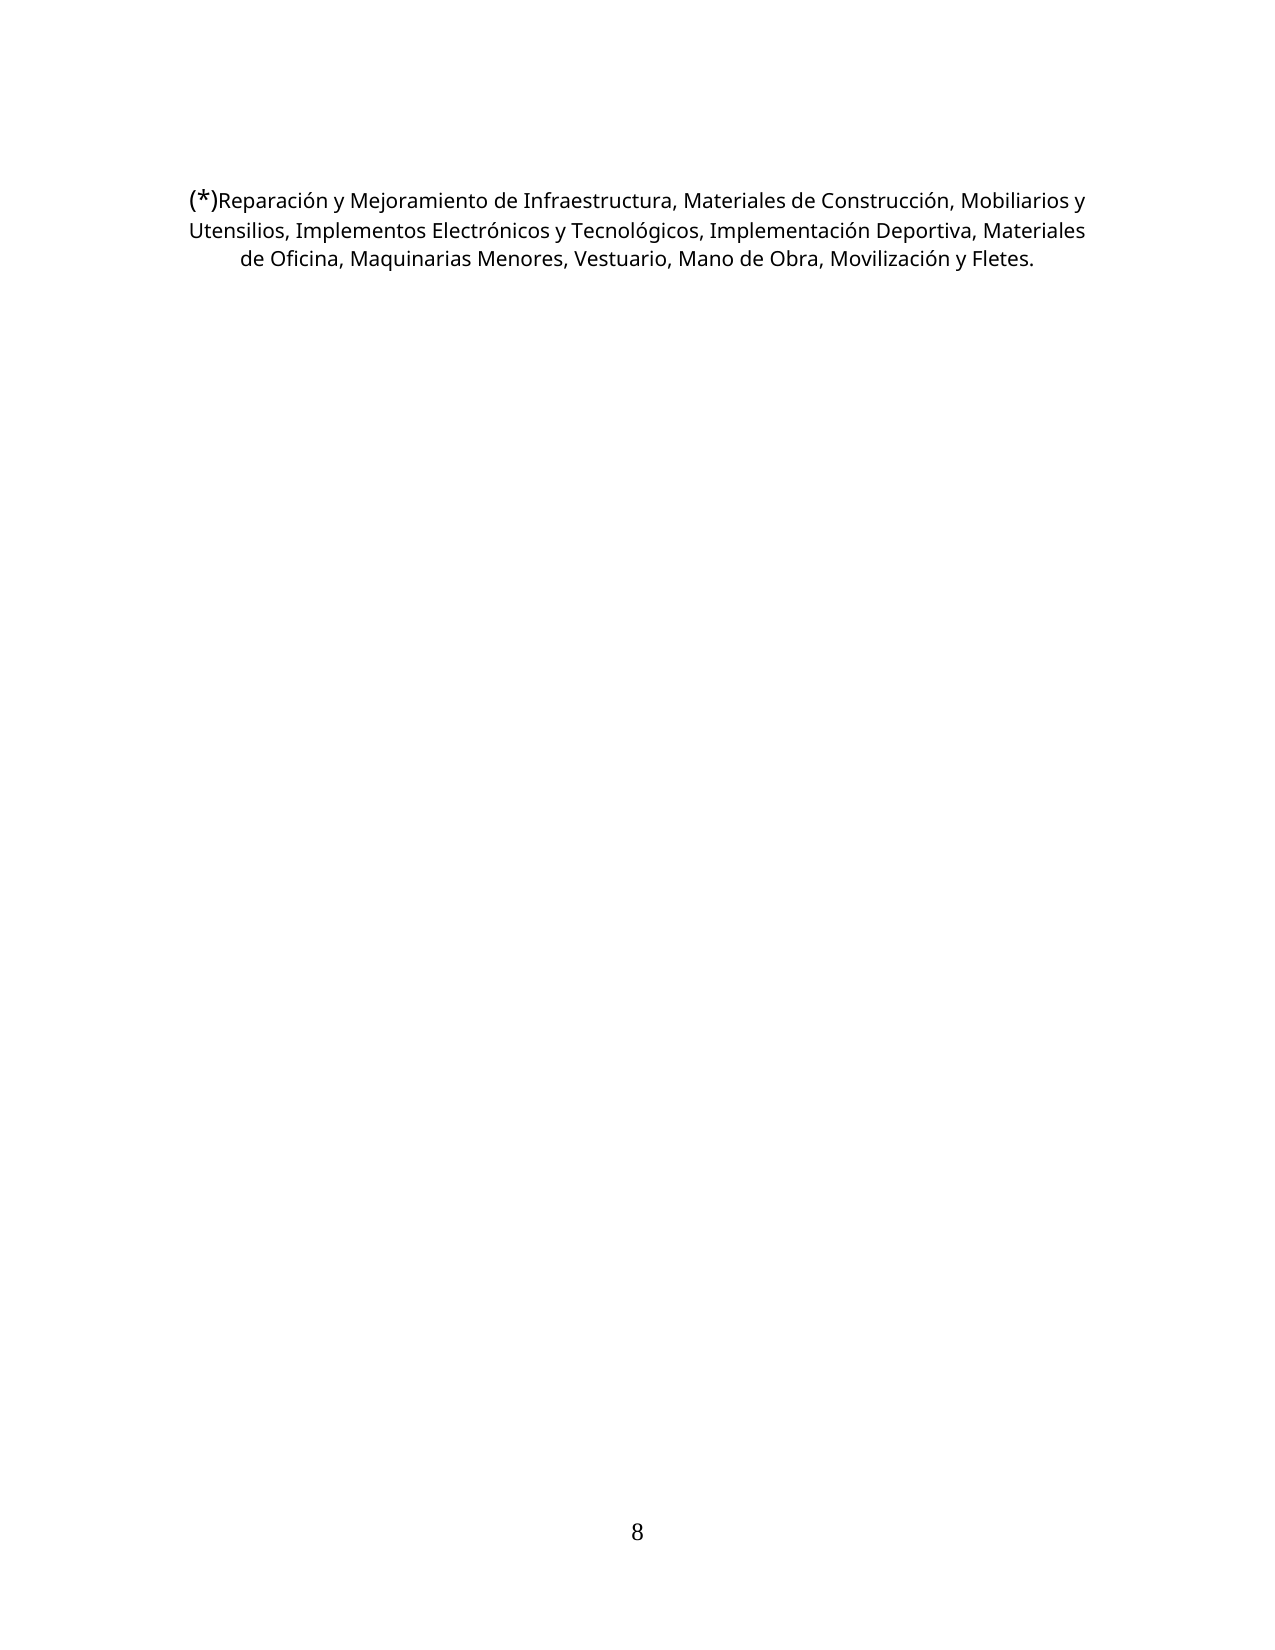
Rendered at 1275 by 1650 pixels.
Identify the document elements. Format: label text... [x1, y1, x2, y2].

text (*)Reparación y Mejoramiento de Infraestructura, Materiales de Construcción, Mobiliarios y Utensilios, Implementos Electrónicos y Tecnológicos, Implementación Deportiva, Materiales de Oficina, Maquinarias Menores, Vestuario, Mano de Obra, Movilización y Fletes. [177, 182, 1098, 273]
